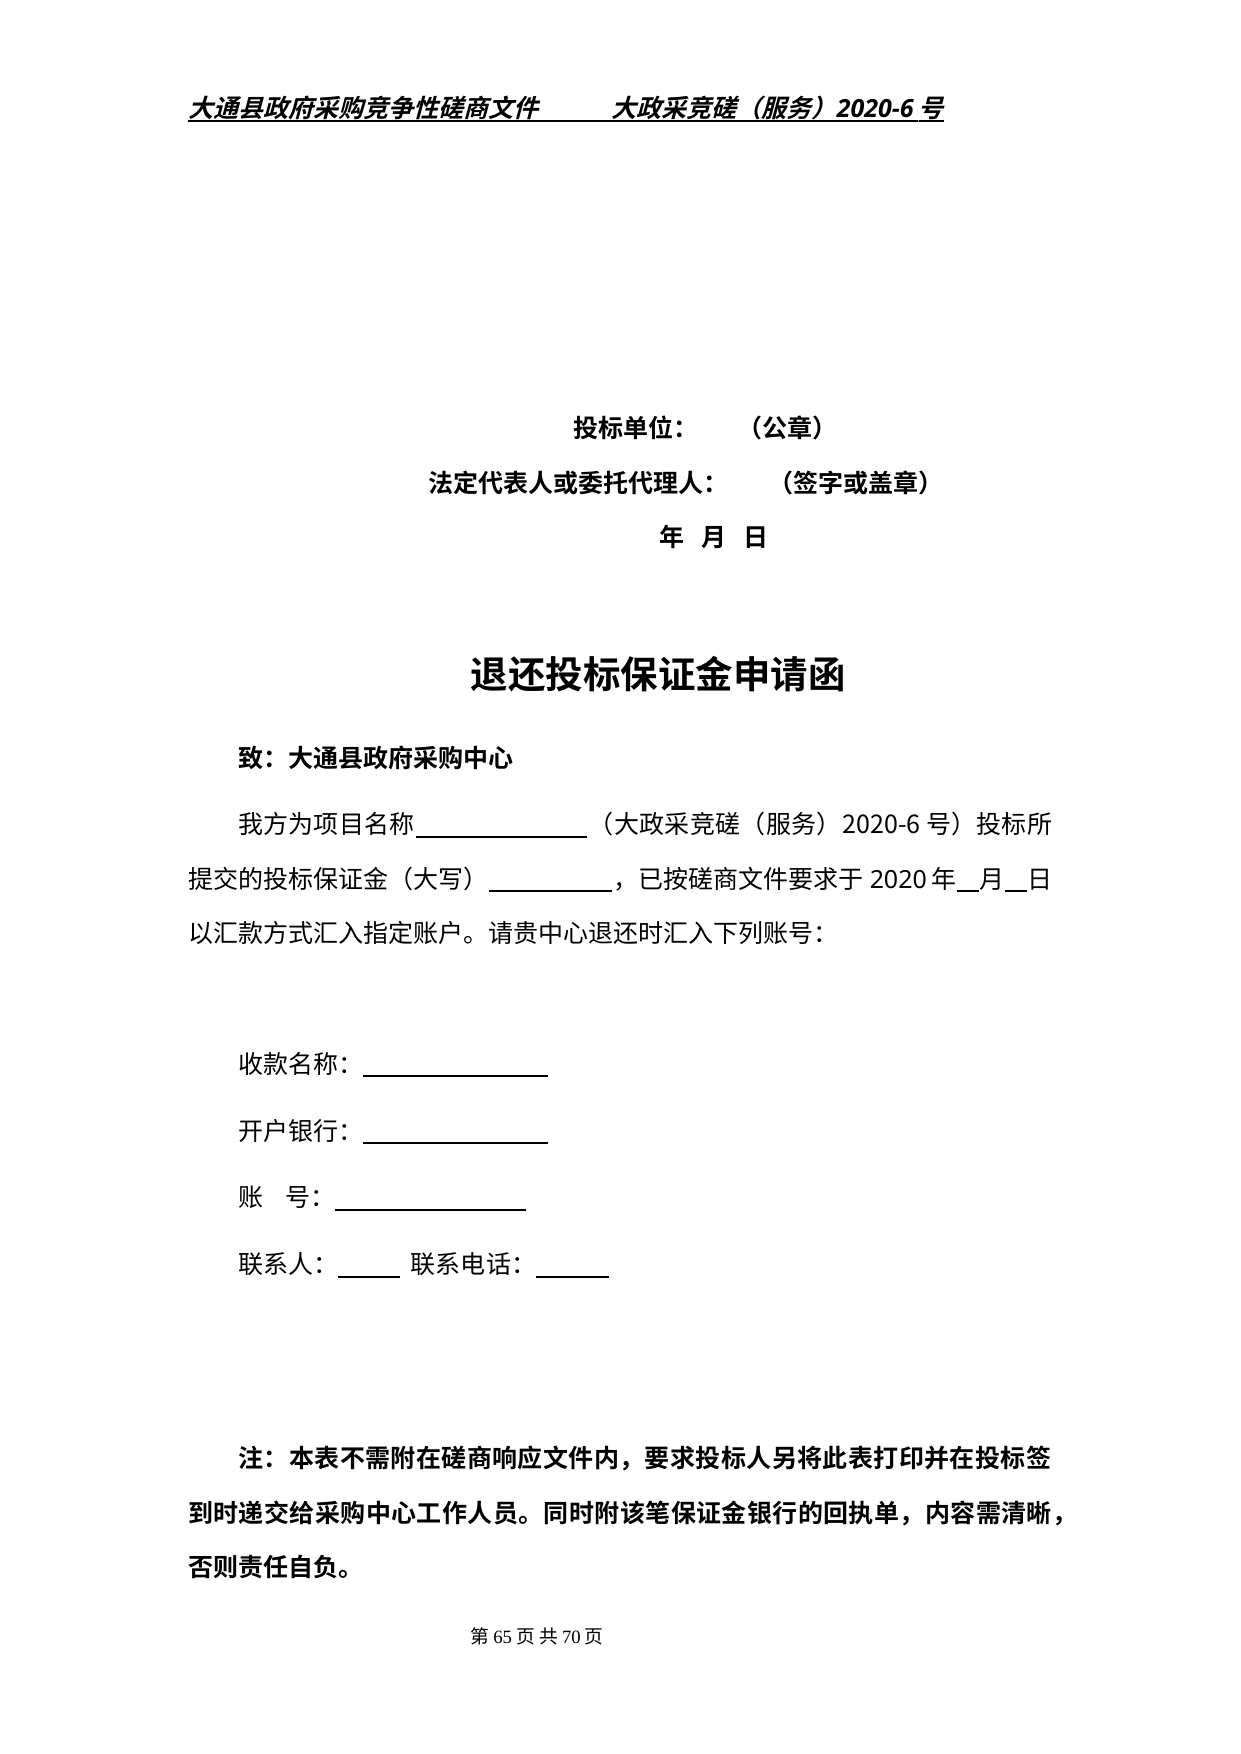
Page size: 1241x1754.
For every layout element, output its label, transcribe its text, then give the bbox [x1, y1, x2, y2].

text 账 号： [188, 1178, 1052, 1214]
text 退还投标保证金申请函 [188, 655, 1052, 697]
text 法定代表人或委托代理人： （签字或盖章） [188, 463, 1052, 499]
text 投标单位： （公章） [188, 409, 1052, 445]
text 注：本表不需附在磋商响应文件内，要求投标人另将此表打印并在投标签到时递交给采购中心工作人员。同时附该笔保证金银行的回执单，内容需清晰，否则责任自负。 [188, 1439, 1052, 1584]
text 致：大通县政府采购中心 [188, 738, 1052, 774]
text 联系人： 联系电话： [188, 1245, 1052, 1281]
text 我方为项目名称 （大政采竞磋（服务）2020-6号）投标所提交的投标保证金（大写） ，已按磋商文件要求于2020年 月 日以汇款方式汇入指定账户。请贵中心退还时汇入下列账号： [188, 805, 1052, 950]
text 收款名称： [188, 1044, 1052, 1080]
text 开户银行： [188, 1111, 1052, 1147]
text 年 月 日 [188, 517, 1052, 554]
